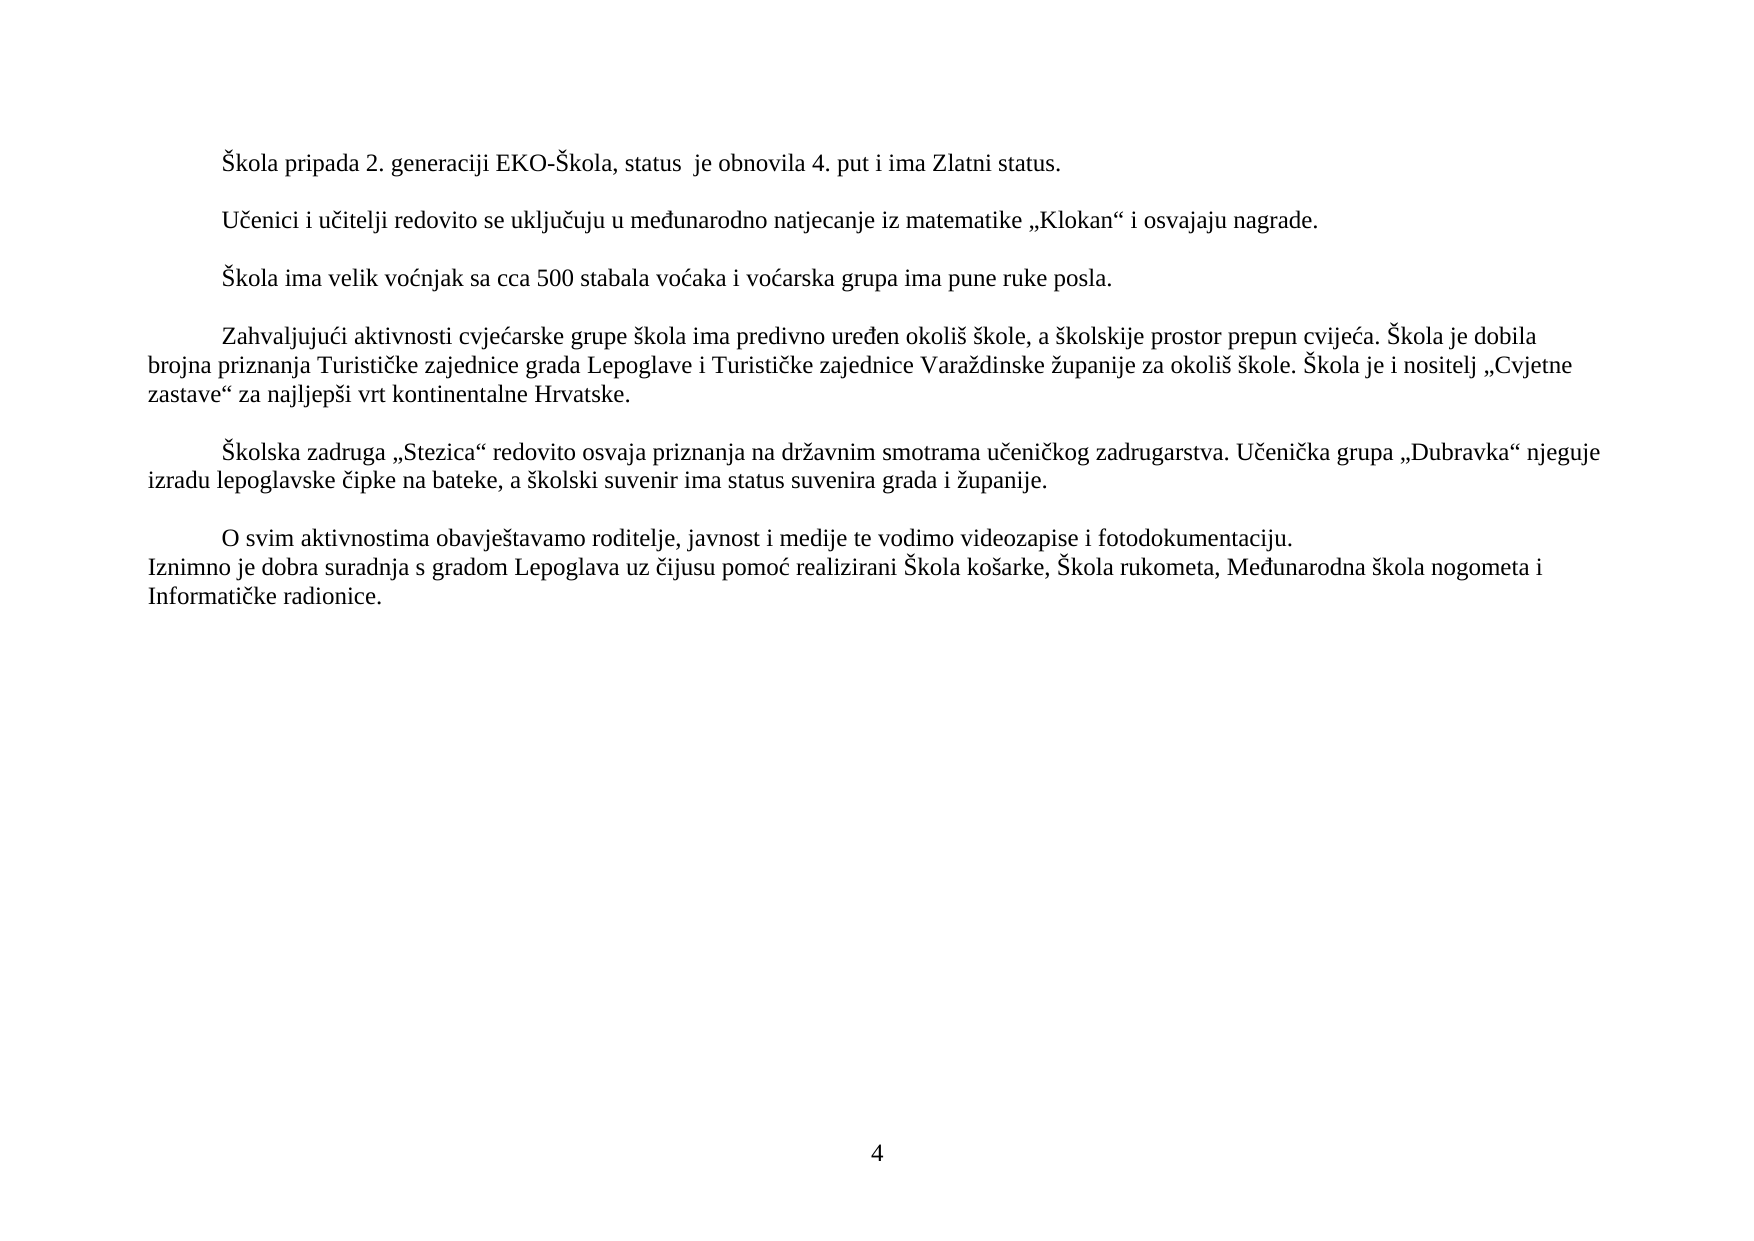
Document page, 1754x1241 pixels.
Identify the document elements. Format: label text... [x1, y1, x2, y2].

text Škola pripada 2. generaciji EKO-Škola, status je obnovila 4. put i ima Zlatni status. [148, 148, 1606, 176]
text Školska zadruga „Stezica“ redovito osvaja priznanja na državnim smotrama učeničkog zadrugarstva. Učenička grupa „Dubravka“ njeguje izradu lepoglavske čipke na bateke, a školski suvenir ima status suvenira grada i županije. [148, 437, 1606, 494]
text Učenici i učitelji redovito se uključuju u međunarodno natjecanje iz matematike „Klokan“ i osvajaju nagrade. [148, 206, 1606, 234]
text Škola ima velik voćnjak sa cca 500 stabala voćaka i voćarska grupa ima pune ruke posla. [148, 263, 1606, 292]
text O svim aktivnostima obavještavamo roditelje, javnost i medije te vodimo videozapise i fotodokumentaciju. Iznimno je dobra suradnja s gradom Lepoglava uz čijusu pomoć realizirani Škola košarke, Škola rukometa, Međunarodna škola nogometa i Informatičke radionice. [148, 523, 1606, 610]
text Zahvaljujući aktivnosti cvjećarske grupe škola ima predivno uređen okoliš škole, a školskije prostor prepun cvijeća. Škola je dobila brojna priznanja Turističke zajednice grada Lepoglave i Turističke zajednice Varaždinske županije za okoliš škole. Škola je i nositelj „Cvjetne zastave“ za najljepši vrt kontinentalne Hrvatske. [148, 321, 1606, 408]
